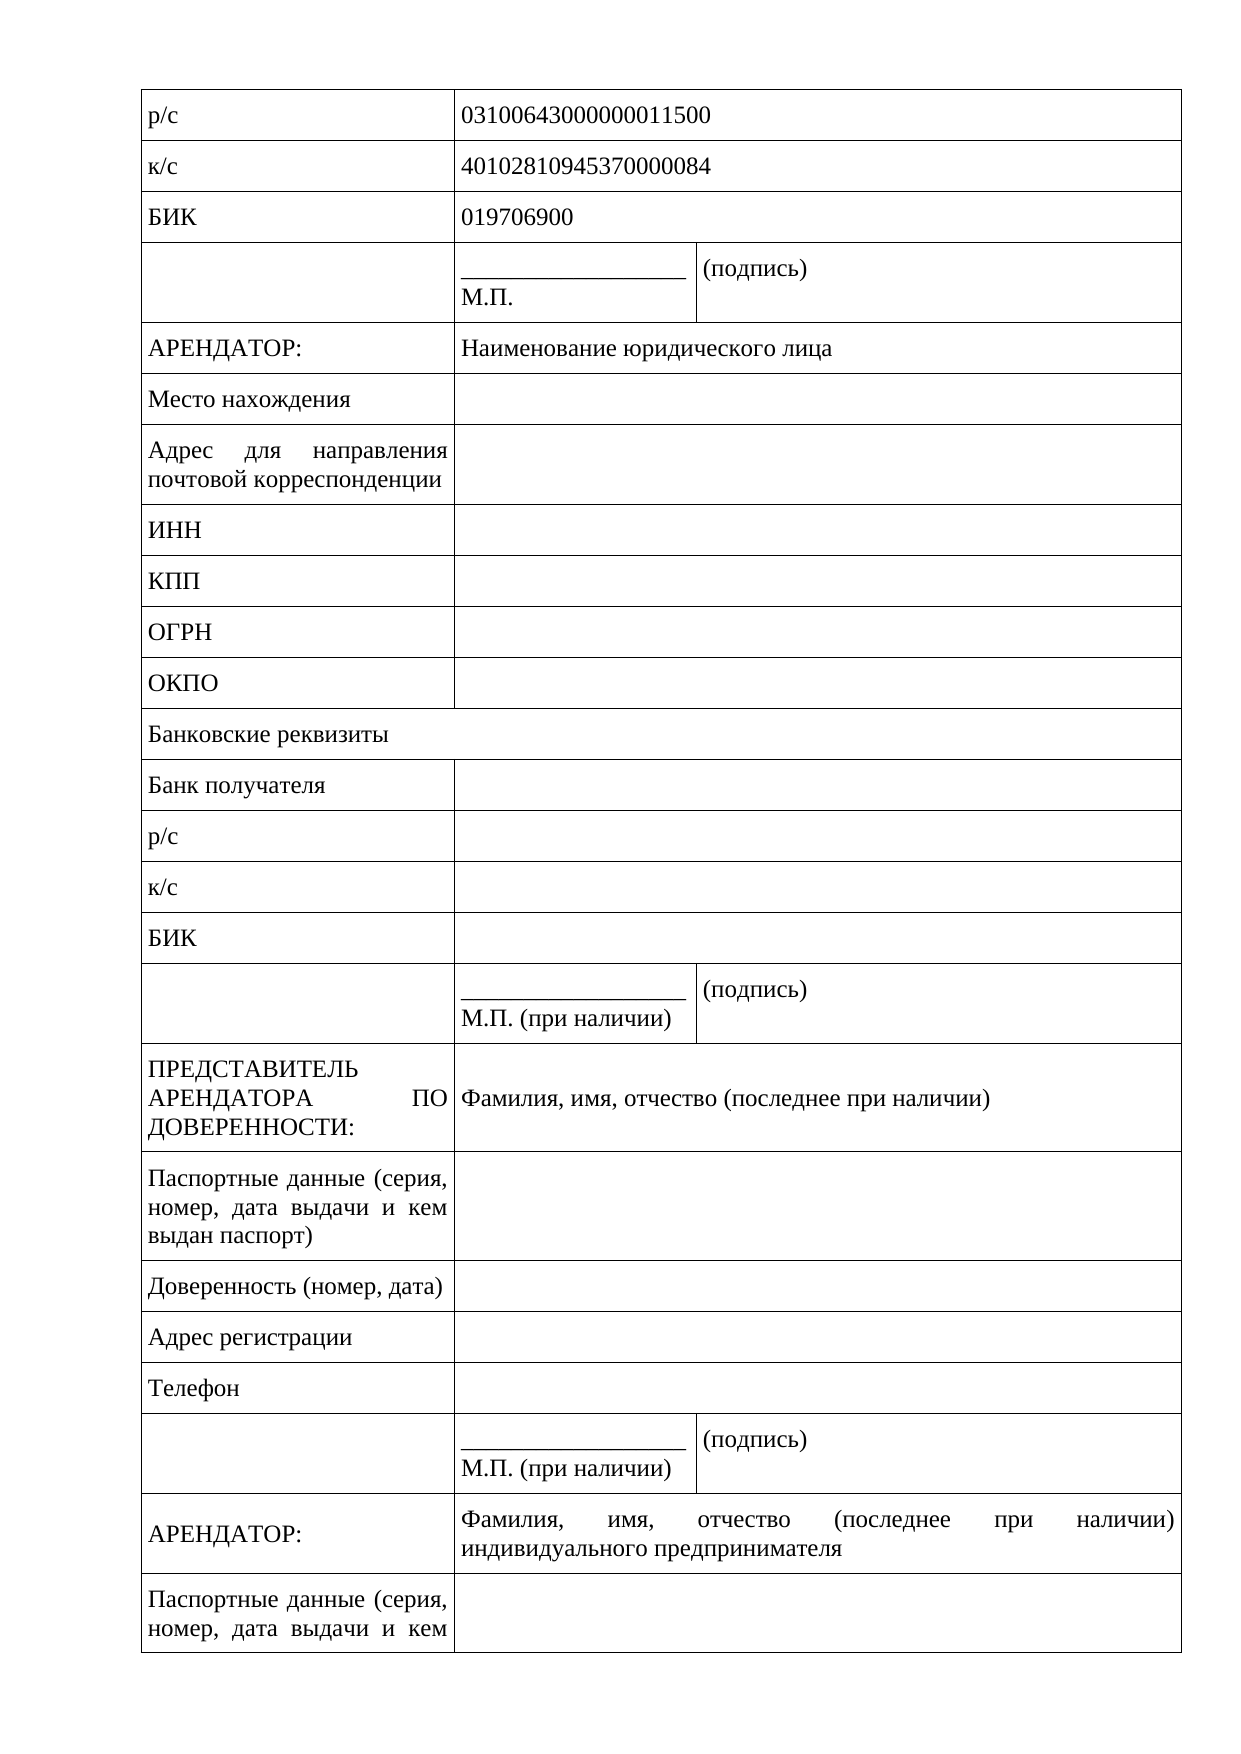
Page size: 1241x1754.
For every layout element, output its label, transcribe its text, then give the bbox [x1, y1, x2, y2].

table_cell [142, 1414, 454, 1493]
table_cell КПП [142, 556, 454, 606]
table_cell __________________ М.П. (при наличии) [455, 964, 696, 1043]
table_cell [455, 374, 1181, 424]
table_cell к/с [142, 141, 454, 191]
table_cell [142, 964, 454, 1043]
table_cell [455, 658, 1181, 708]
table_cell Адрес для направления почтовой корреспонденции [142, 425, 454, 503]
table_cell Наименование юридического лица [455, 323, 1181, 373]
table_cell 40102810945370000084 [455, 141, 1181, 191]
table_cell ИНН [142, 505, 454, 554]
table_cell __________________ М.П. (при наличии) [455, 1414, 696, 1493]
table_cell ОГРН [142, 607, 454, 657]
table_cell ОКПО [142, 658, 454, 708]
table_cell Паспортные данные (серия, номер, дата выдачи и кем выдан паспорт) [142, 1574, 454, 1652]
table_cell [455, 1312, 1181, 1362]
table_cell р/с [142, 811, 454, 861]
table_cell [455, 1152, 1181, 1260]
table_cell БИК [142, 192, 454, 242]
table_cell Телефон [142, 1363, 454, 1413]
table_cell АРЕНДАТОР: [142, 1494, 454, 1572]
table_cell [455, 913, 1181, 963]
table_cell БИК [142, 913, 454, 963]
table_cell АРЕНДАТОР: [142, 323, 454, 373]
table_cell [455, 760, 1181, 810]
table_cell Доверенность (номер, дата) [142, 1261, 454, 1311]
table_cell р/с [142, 90, 454, 140]
table_cell [455, 1363, 1181, 1413]
table_cell Фамилия, имя, отчество (последнее при наличии) индивидуального предпринимателя [455, 1494, 1181, 1572]
table_cell (подпись) [697, 964, 1181, 1043]
table_cell [455, 607, 1181, 657]
table_cell [455, 556, 1181, 606]
table_cell Место нахождения [142, 374, 454, 424]
table_cell ПРЕДСТАВИТЕЛЬ АРЕНДАТОРА ПО ДОВЕРЕННОСТИ: [142, 1044, 454, 1151]
table_cell [455, 425, 1181, 503]
table_cell Адрес регистрации [142, 1312, 454, 1362]
table_cell 019706900 [455, 192, 1181, 242]
table_cell [455, 1574, 1181, 1652]
table_cell Фамилия, имя, отчество (последнее при наличии) [455, 1044, 1181, 1151]
table_cell [455, 811, 1181, 861]
table_cell Банковские реквизиты [142, 709, 1181, 759]
table_cell [455, 862, 1181, 912]
table_cell (подпись) [697, 1414, 1181, 1493]
table_cell (подпись) [697, 243, 1181, 322]
table_cell к/с [142, 862, 454, 912]
table_cell Паспортные данные (серия, номер, дата выдачи и кем выдан паспорт) [142, 1152, 454, 1260]
table_cell [455, 1261, 1181, 1311]
table_cell 03100643000000011500 [455, 90, 1181, 140]
table_cell [455, 505, 1181, 554]
table_cell Банк получателя [142, 760, 454, 810]
table_cell [142, 243, 454, 322]
table_cell __________________ М.П. [455, 243, 696, 322]
